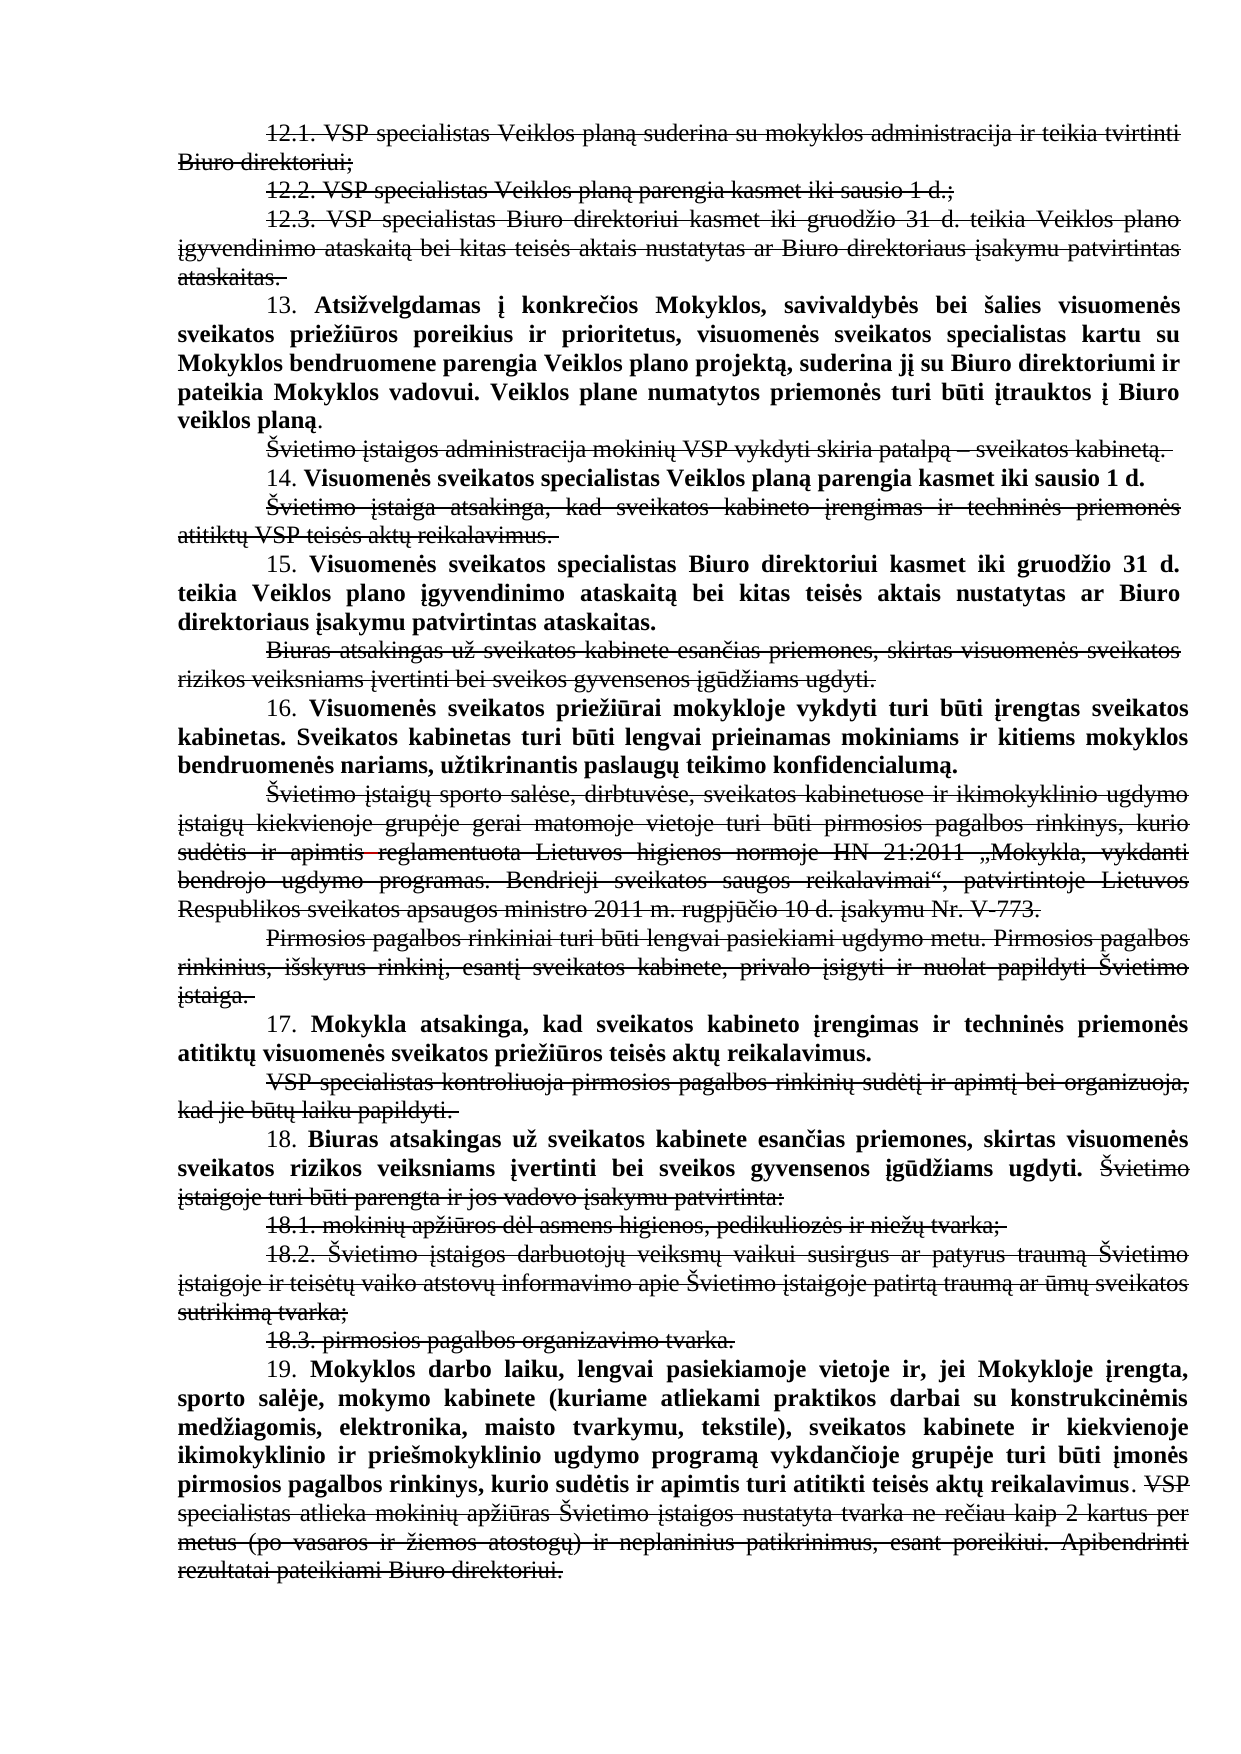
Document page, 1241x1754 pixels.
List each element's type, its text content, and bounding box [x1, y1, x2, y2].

text Švietimo įstaigų sporto salėse, dirbtuvėse, sveikatos kabinetuose ir ikimokyklinio ugdymo įstaigų kiekvienoje grupėje gerai matomoje vietoje turi būti pirmosios pagalbos rinkinys, kurio sudėtis ir apimtis reglamentuota Lietuvos higienos normoje HN 21:2011 „Mokykla, vykdanti bendrojo ugdymo programas. Bendrieji sveikatos saugos reikalavimai“, patvirtintoje Lietuvos Respublikos sveikatos apsaugos ministro 2011 m. rugpjūčio 10 d. įsakymu Nr. V-773. [177, 853, 1189, 881]
text Švietimo įstaigos administracija mokinių VSP vykdyti skiria patalpą – sveikatos kabinetą. [177, 434, 1181, 463]
text 17. Mokykla atsakinga, kad sveikatos kabineto įrengimas ir techninės priemonės atitiktų visuomenės sveikatos priežiūros teisės aktų reikalavimus. [177, 1009, 1189, 1067]
text Švietimo įstaigų sporto salėse, dirbtuvėse, sveikatos kabinetuose ir ikimokyklinio ugdymo įstaigų kiekvienoje grupėje gerai matomoje vietoje turi būti pirmosios pagalbos rinkinys, kurio sudėtis ir apimtis reglamentuota Lietuvos higienos normoje HN 21:2011 „Mokykla, vykdanti bendrojo ugdymo programas. Bendrieji sveikatos saugos reikalavimai“, patvirtintoje Lietuvos Respublikos sveikatos apsaugos ministro 2011 m. rugpjūčio 10 d. įsakymu Nr. V-773. [177, 882, 1189, 923]
text 16. Visuomenės sveikatos priežiūrai mokykloje vykdyti turi būti įrengtas sveikatos kabinetas. Sveikatos kabinetas turi būti lengvai prieinamas mokiniams ir kitiems mokyklos bendruomenės nariams, užtikrinantis paslaugų teikimo konfidencialumą. [177, 693, 1189, 779]
text 12.2. VSP specialistas Veiklos planą parengia kasmet iki sausio 1 d.; [177, 176, 1181, 204]
text Pirmosios pagalbos rinkiniai turi būti lengvai pasiekiami ugdymo metu. Pirmosios pagalbos rinkinius, išskyrus rinkinį, esantį sveikatos kabinete, privalo įsigyti ir nuolat papildyti Švietimo įstaiga. [177, 969, 1189, 1009]
text Pirmosios pagalbos rinkiniai turi būti lengvai pasiekiami ugdymo metu. Pirmosios pagalbos rinkinius, išskyrus rinkinį, esantį sveikatos kabinete, privalo įsigyti ir nuolat papildyti Švietimo įstaiga. [177, 923, 1189, 967]
text 18.3. pirmosios pagalbos organizavimo tvarka. [177, 1326, 1189, 1354]
text 12.1. VSP specialistas Veiklos planą suderina su mokyklos administracija ir teikia tvirtinti Biuro direktoriui; [177, 118, 1181, 176]
text Švietimo įstaiga atsakinga, kad sveikatos kabineto įrengimas ir techninės priemonės atitiktų VSP teisės aktų reikalavimus. [177, 492, 1181, 549]
text 14. Visuomenės sveikatos specialistas Veiklos planą parengia kasmet iki sausio 1 d. [177, 463, 1181, 492]
text 13. Atsižvelgdamas į konkrečios Mokyklos, savivaldybės bei šalies visuomenės sveikatos priežiūros poreikius ir prioritetus, visuomenės sveikatos specialistas kartu su Mokyklos bendruomene parengia Veiklos plano projektą, suderina jį su Biuro direktoriumi ir pateikia Mokyklos vadovui. Veiklos plane numatytos priemonės turi būti įtrauktos į Biuro veiklos planą. [177, 291, 1181, 434]
text 18.2. Švietimo įstaigos darbuotojų veiksmų vaikui susirgus ar patyrus traumą Švietimo įstaigoje ir teisėtų vaiko atstovų informavimo apie Švietimo įstaigoje patirtą traumą ar ūmų sveikatos sutrikimą tvarka; [177, 1239, 1189, 1284]
text 18. Biuras atsakingas už sveikatos kabinete esančias priemones, skirtas visuomenės sveikatos rizikos veiksniams įvertinti bei sveikos gyvensenos įgūdžiams ugdyti. Švietimo įstaigoje turi būti parengta ir jos vadovo įsakymu patvirtinta: [177, 1124, 1189, 1211]
text 12.3. VSP specialistas Biuro direktoriui kasmet iki gruodžio 31 d. teikia Veiklos plano įgyvendinimo ataskaitą bei kitas teisės aktais nustatytas ar Biuro direktoriaus įsakymu patvirtintas ataskaitas. [177, 204, 1181, 249]
text 18.1. mokinių apžiūros dėl asmens higienos, pedikuliozės ir niežų tvarka; [177, 1211, 1189, 1239]
text 12.3. VSP specialistas Biuro direktoriui kasmet iki gruodžio 31 d. teikia Veiklos plano įgyvendinimo ataskaitą bei kitas teisės aktais nustatytas ar Biuro direktoriaus įsakymu patvirtintas ataskaitas. [177, 250, 1181, 291]
text Švietimo įstaigų sporto salėse, dirbtuvėse, sveikatos kabinetuose ir ikimokyklinio ugdymo įstaigų kiekvienoje grupėje gerai matomoje vietoje turi būti pirmosios pagalbos rinkinys, kurio sudėtis ir apimtis reglamentuota Lietuvos higienos normoje HN 21:2011 „Mokykla, vykdanti bendrojo ugdymo programas. Bendrieji sveikatos saugos reikalavimai“, patvirtintoje Lietuvos Respublikos sveikatos apsaugos ministro 2011 m. rugpjūčio 10 d. įsakymu Nr. V-773. [177, 825, 1189, 852]
text 19. Mokyklos darbo laiku, lengvai pasiekiamoje vietoje ir, jei Mokykloje įrengta, sporto salėje, mokymo kabinete (kuriame atliekami praktikos darbai su konstrukcinėmis medžiagomis, elektronika, maisto tvarkymu, tekstile), sveikatos kabinete ir kiekvienoje ikimokyklinio ir priešmokyklinio ugdymo programą vykdančioje grupėje turi būti įmonės pirmosios pagalbos rinkinys, kurio sudėtis ir apimtis turi atitikti teisės aktų reikalavimus. VSP specialistas atlieka mokinių apžiūras Švietimo įstaigos nustatyta tvarka ne rečiau kaip 2 kartus per metus (po vasaros ir žiemos atostogų) ir neplaninius patikrinimus, esant poreikiui. Apibendrinti rezultatai pateikiami Biuro direktoriui. [177, 1543, 1189, 1584]
text 19. Mokyklos darbo laiku, lengvai pasiekiamoje vietoje ir, jei Mokykloje įrengta, sporto salėje, mokymo kabinete (kuriame atliekami praktikos darbai su konstrukcinėmis medžiagomis, elektronika, maisto tvarkymu, tekstile), sveikatos kabinete ir kiekvienoje ikimokyklinio ir priešmokyklinio ugdymo programą vykdančioje grupėje turi būti įmonės pirmosios pagalbos rinkinys, kurio sudėtis ir apimtis turi atitikti teisės aktų reikalavimus. VSP specialistas atlieka mokinių apžiūras Švietimo įstaigos nustatyta tvarka ne rečiau kaip 2 kartus per metus (po vasaros ir žiemos atostogų) ir neplaninius patikrinimus, esant poreikiui. Apibendrinti rezultatai pateikiami Biuro direktoriui. [177, 1354, 1189, 1514]
text VSP specialistas kontroliuoja pirmosios pagalbos rinkinių sudėtį ir apimtį bei organizuoja, kad jie būtų laiku papildyti. [177, 1067, 1189, 1124]
text Biuras atsakingas už sveikatos kabinete esančias priemones, skirtas visuomenės sveikatos rizikos veiksniams įvertinti bei sveikos gyvensenos įgūdžiams ugdyti. [177, 636, 1181, 693]
text 18.2. Švietimo įstaigos darbuotojų veiksmų vaikui susirgus ar patyrus traumą Švietimo įstaigoje ir teisėtų vaiko atstovų informavimo apie Švietimo įstaigoje patirtą traumą ar ūmų sveikatos sutrikimą tvarka; [177, 1285, 1189, 1326]
text 15. Visuomenės sveikatos specialistas Biuro direktoriui kasmet iki gruodžio 31 d. teikia Veiklos plano įgyvendinimo ataskaitą bei kitas teisės aktais nustatytas ar Biuro direktoriaus įsakymu patvirtintas ataskaitas. [177, 549, 1181, 636]
text Švietimo įstaigų sporto salėse, dirbtuvėse, sveikatos kabinetuose ir ikimokyklinio ugdymo įstaigų kiekvienoje grupėje gerai matomoje vietoje turi būti pirmosios pagalbos rinkinys, kurio sudėtis ir apimtis reglamentuota Lietuvos higienos normoje HN 21:2011 „Mokykla, vykdanti bendrojo ugdymo programas. Bendrieji sveikatos saugos reikalavimai“, patvirtintoje Lietuvos Respublikos sveikatos apsaugos ministro 2011 m. rugpjūčio 10 d. įsakymu Nr. V-773. [177, 779, 1189, 824]
